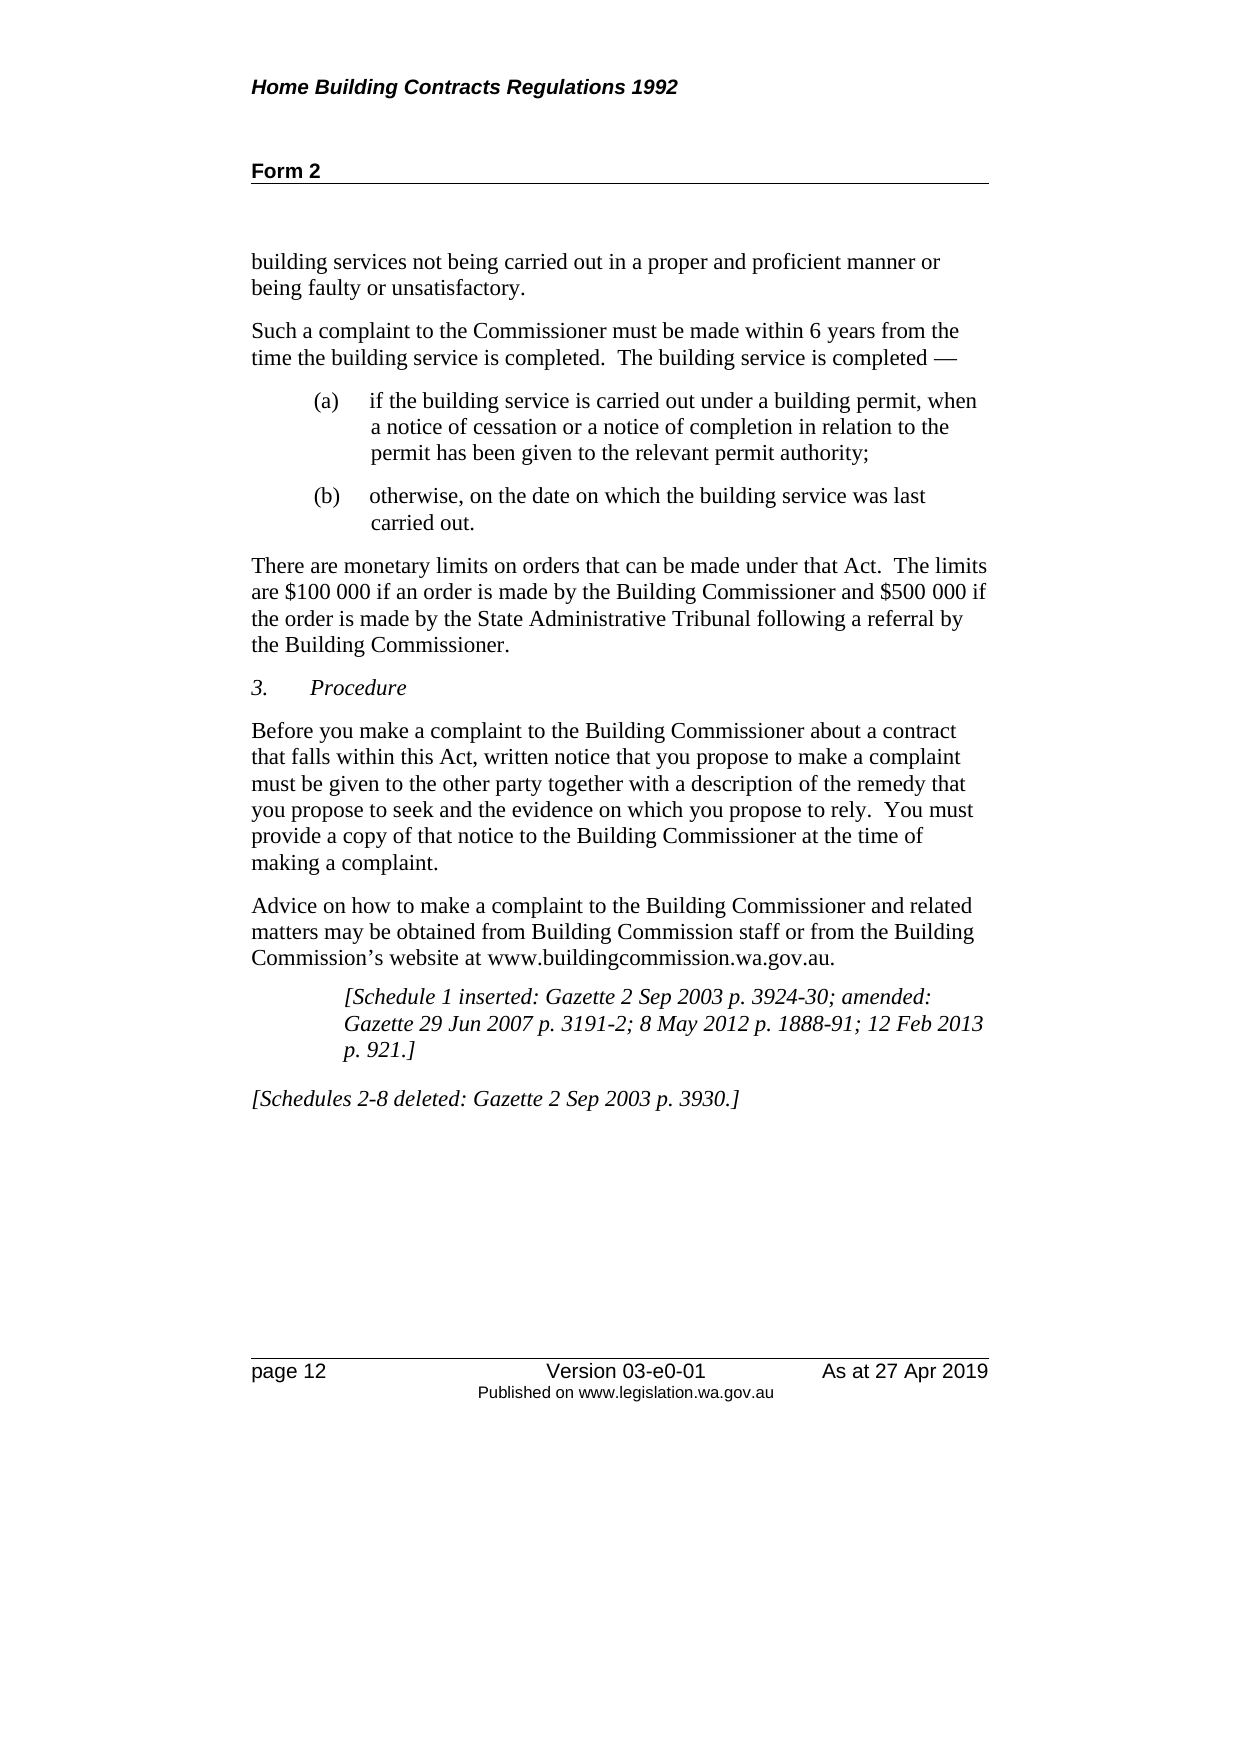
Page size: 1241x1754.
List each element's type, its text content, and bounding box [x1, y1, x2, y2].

text (a) if the building service is carried out under a building permit, when a notice of cessation or a notice of completion in relation to the permit has been given to the relevant permit authority; [251, 387, 989, 466]
text Such a complaint to the Commissioner must be made within 6 years from the time the building service is completed. The building service is completed — [251, 317, 989, 370]
text (b) otherwise, on the date on which the building service was last carried out. [251, 482, 989, 535]
text There are monetary limits on orders that can be made under that Act. The limits are $100 000 if an order is made by the Building Commissioner and $500 000 if the order is made by the State Administrative Tribunal following a referral by the Building Commissioner. [251, 552, 989, 657]
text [251, 248, 989, 301]
text 3. Procedure [251, 674, 989, 700]
text Before you make a complaint to the Building Commissioner about a contract that falls within this Act, written notice that you propose to make a complaint must be given to the other party together with a description of the remedy that you propose to seek and the evidence on which you propose to rely. You must provide a copy of that notice to the Building Commissioner at the time of making a complaint. [251, 717, 989, 875]
text Advice on how to make a complaint to the Building Commissioner and related matters may be obtained from Building Commission staff or from the Building Commission’s website at www.buildingcommission.wa.gov.au. [251, 892, 989, 971]
text [Schedules 2-8 deleted: Gazette 2 Sep 2003 p. 3930.] [251, 1085, 989, 1112]
text [Schedule 1 inserted: Gazette 2 Sep 2003 p. 3924-30; amended: Gazette 29 Jun 2007 p. 3191-2; 8 May 2012 p. 1888-91; 12 Feb 2013 p. 921.] [251, 983, 989, 1062]
